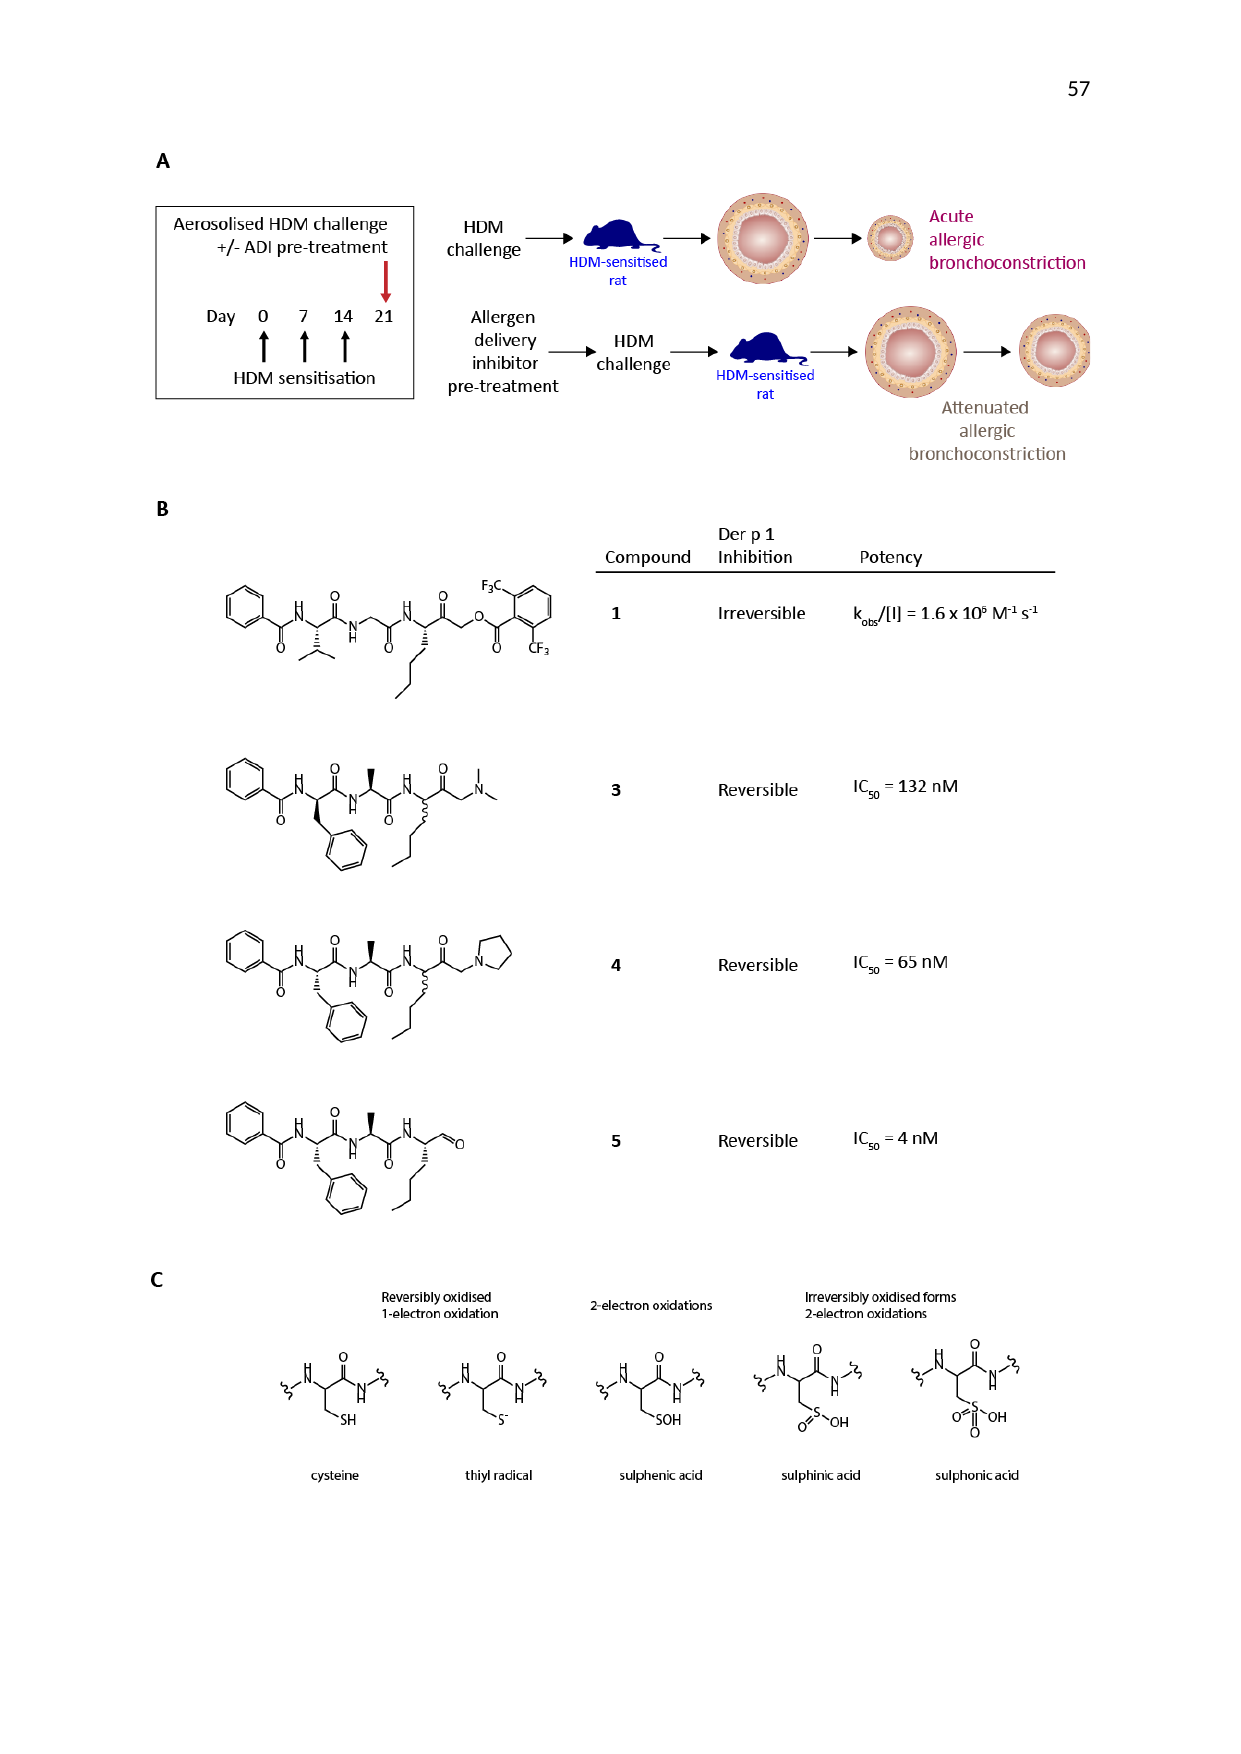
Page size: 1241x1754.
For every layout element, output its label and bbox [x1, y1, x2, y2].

picture [150, 150, 1091, 1486]
